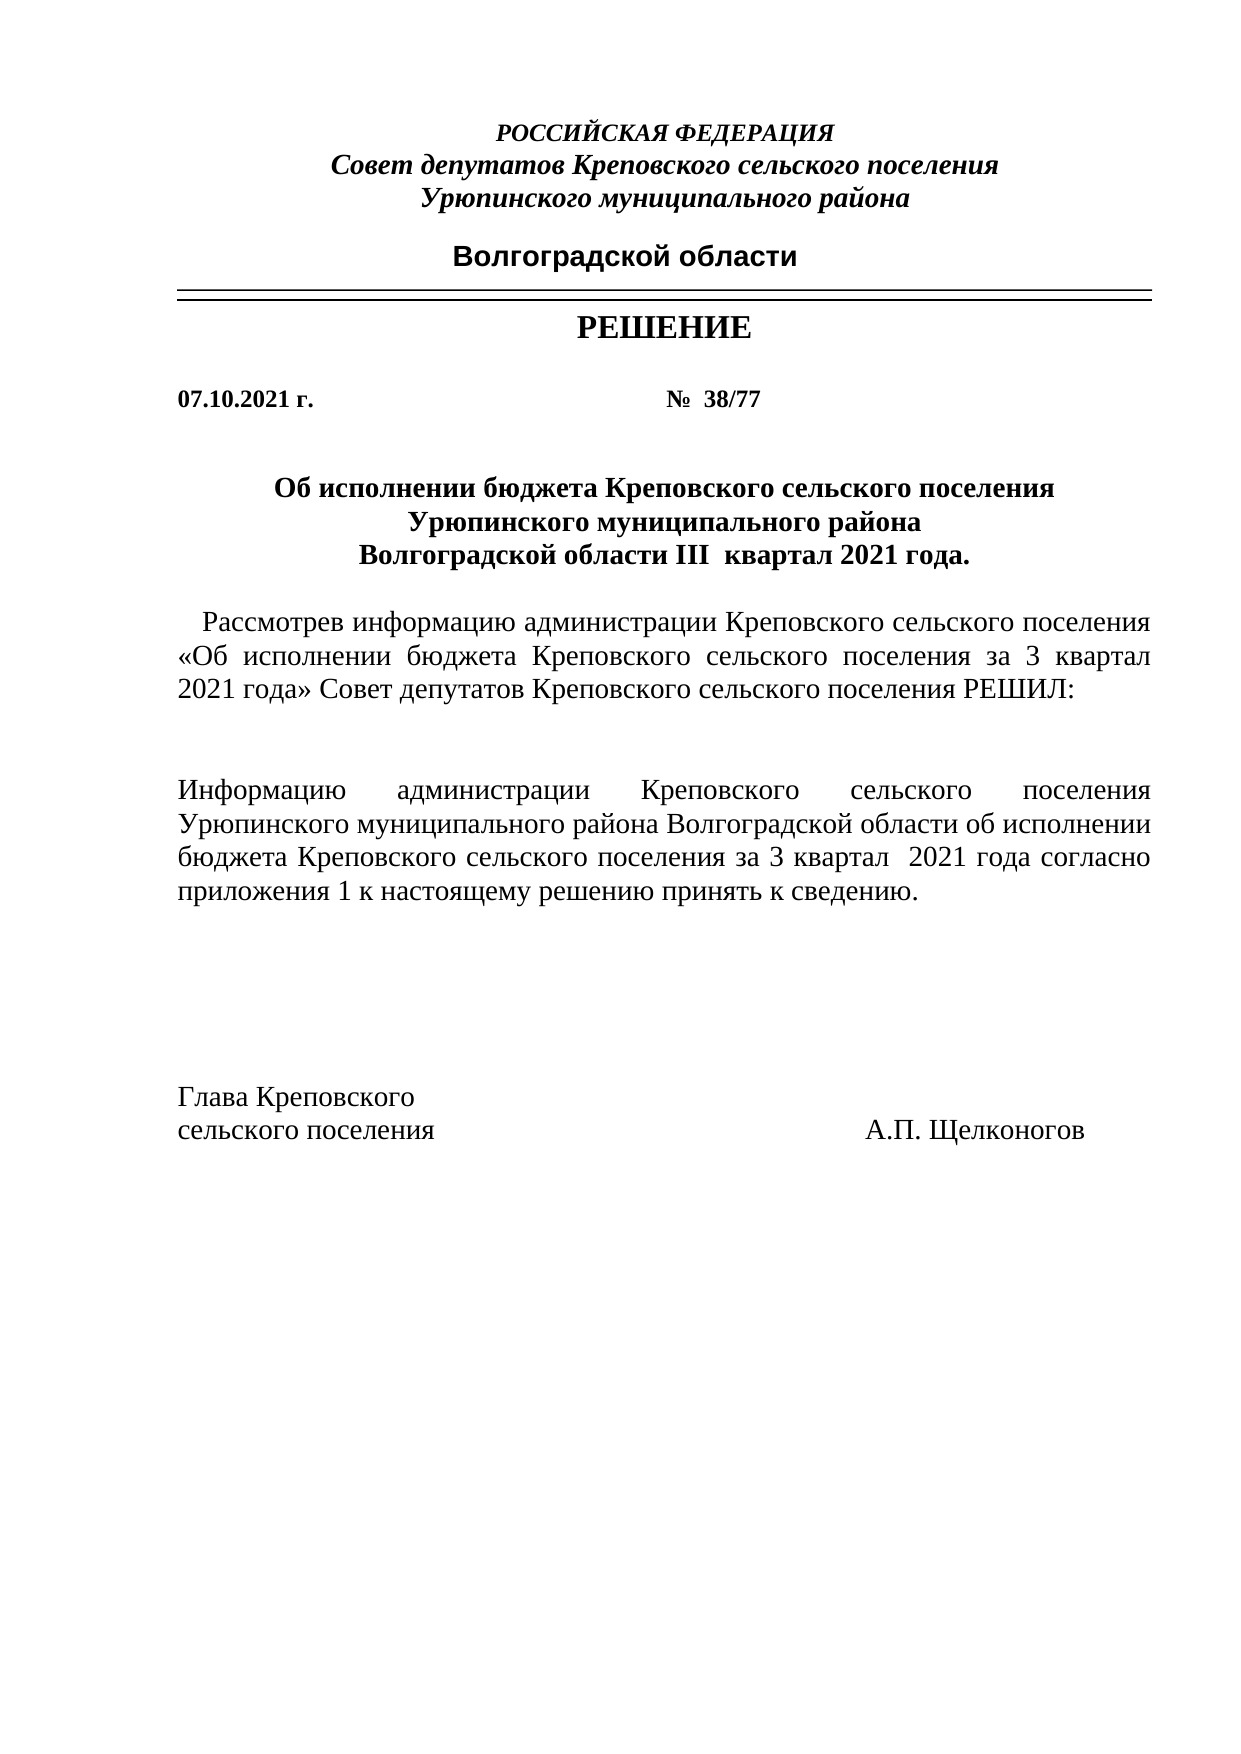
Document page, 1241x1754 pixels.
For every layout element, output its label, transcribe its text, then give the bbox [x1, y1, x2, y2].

text Урюпинского муниципального района [177, 504, 1152, 537]
text Рассмотрев информацию администрации Креповского сельского поселения «Об исполнении бюджета Креповского сельского поселения за 3 квартал 2021 года» Совет депутатов Креповского сельского поселения РЕШИЛ: [177, 604, 1152, 705]
text Совет депутатов Креповского сельского поселения [177, 147, 1152, 180]
text сельского поселения А.П. Щелконогов [177, 1112, 1152, 1146]
text Глава Креповского [177, 1079, 1152, 1112]
text 07.10.2021 г. № 38/77 [177, 384, 1152, 413]
text Волгоградской области III квартал 2021 года. [177, 537, 1152, 571]
text Об исполнении бюджета Креповского сельского поселения [177, 470, 1152, 504]
text РОССИЙСКАЯ ФЕДЕРАЦИЯ [177, 118, 1152, 147]
text Волгоградской области [177, 239, 1152, 272]
text РЕШЕНИЕ [177, 307, 1152, 346]
text Урюпинского муниципального района [177, 180, 1152, 214]
text Информацию администрации Креповского сельского поселения Урюпинского муниципального района Волгоградской области об исполнении бюджета Креповского сельского поселения за 3 квартал 2021 года согласно приложения 1 к настоящему решению принять к сведению. [177, 772, 1152, 906]
